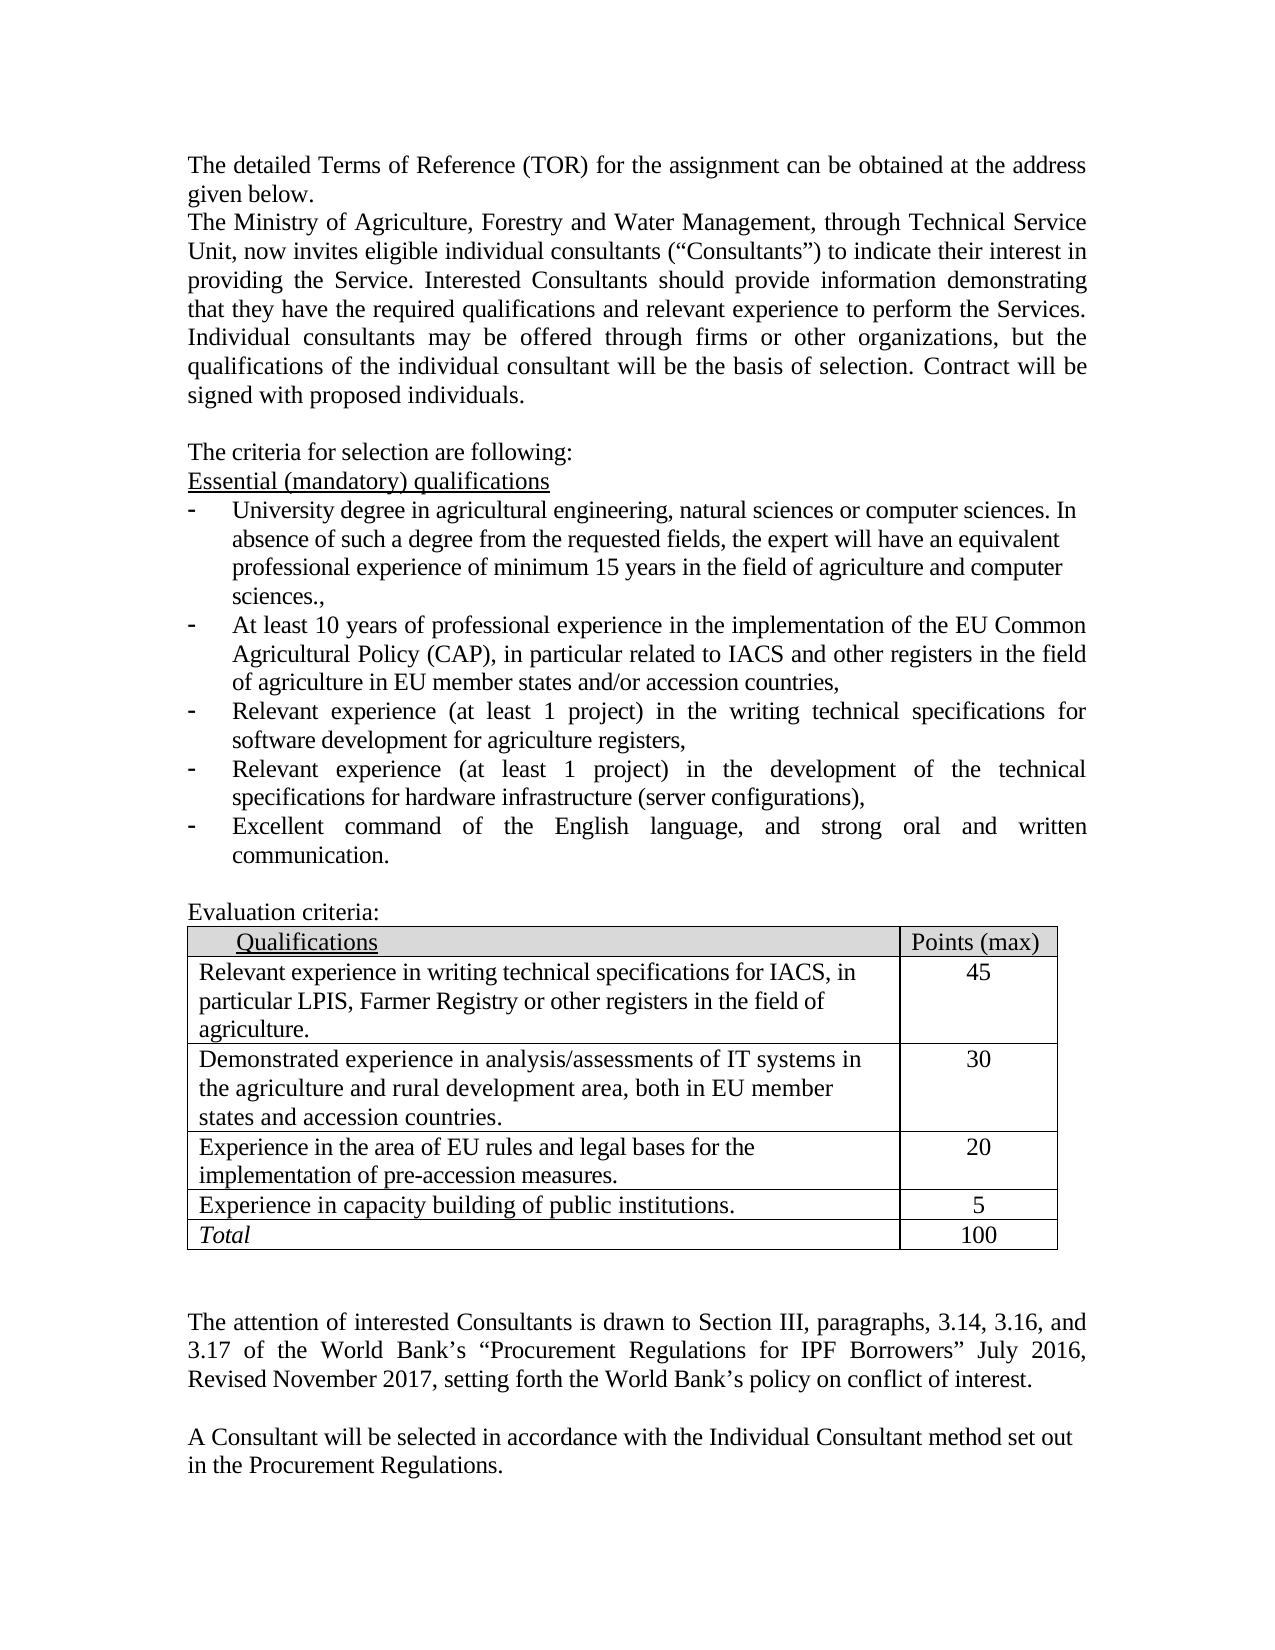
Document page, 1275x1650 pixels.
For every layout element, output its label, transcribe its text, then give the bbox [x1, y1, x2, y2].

text The Ministry of Agriculture, Forestry and Water Management, through Technical Service Unit, now invites eligible individual consultants (“Consultants”) to indicate their interest in providing the Service. Interested Consultants should provide information demonstrating that they have the required qualifications and relevant experience to perform the Services. Individual consultants may be offered through firms or other organizations, but the qualifications of the individual consultant will be the basis of selection. Contract will be signed with proposed individuals. [187, 207, 1087, 409]
table_cell 45 [901, 957, 1057, 1043]
table_cell Experience in capacity building of public institutions. [188, 1190, 899, 1219]
list At least 10 years of professional experience in the implementation of the EU Common Agricultural Policy (CAP), in particular related to IACS and other registers in the field of agriculture in EU member states and/or accession countries, [187, 610, 1087, 696]
list Relevant experience (at least 1 project) in the development of the technical specifications for hardware infrastructure (server configurations), [187, 754, 1087, 811]
table_header Points (max) [901, 927, 1057, 956]
text The criteria for selection are following: [187, 437, 1087, 466]
table_cell Relevant experience in writing technical specifications for IACS, in particular LPIS, Farmer Registry or other registers in the field of agriculture. [188, 957, 899, 1043]
table_cell 5 [901, 1190, 1057, 1219]
table_cell Demonstrated experience in analysis/assessments of IT systems in the agriculture and rural development area, both in EU member states and accession countries. [188, 1044, 899, 1131]
list Excellent command of the English language, and strong oral and written communication. [187, 811, 1087, 869]
text Evaluation criteria: [187, 897, 1087, 926]
list University degree in agricultural engineering, natural sciences or computer sciences. In absence of such a degree from the requested fields, the expert will have an equivalent professional experience of minimum 15 years in the field of agriculture and computer sciences., [187, 495, 1087, 610]
text The detailed Terms of Reference (TOR) for the assignment can be obtained at the address given below. [187, 150, 1087, 207]
list Relevant experience (at least 1 project) in the writing technical specifications for software development for agriculture registers, [187, 696, 1087, 754]
table_cell 100 [901, 1220, 1057, 1249]
table_header Qualifications [188, 927, 899, 956]
text Essential (mandatory) qualifications [187, 466, 1087, 495]
table_cell 20 [901, 1132, 1057, 1189]
text The attention of interested Consultants is drawn to Section III, paragraphs, 3.14, 3.16, and 3.17 of the World Bank’s “Procurement Regulations for IPF Borrowers” July 2016, Revised November 2017, setting forth the World Bank’s policy on conflict of interest. [187, 1307, 1087, 1393]
table_cell Experience in the area of EU rules and legal bases for the implementation of pre-accession measures. [188, 1132, 899, 1189]
table_cell 30 [901, 1044, 1057, 1131]
text A Consultant will be selected in accordance with the Individual Consultant method set out in the Procurement Regulations. [187, 1422, 1087, 1479]
table_cell Total [188, 1220, 899, 1249]
